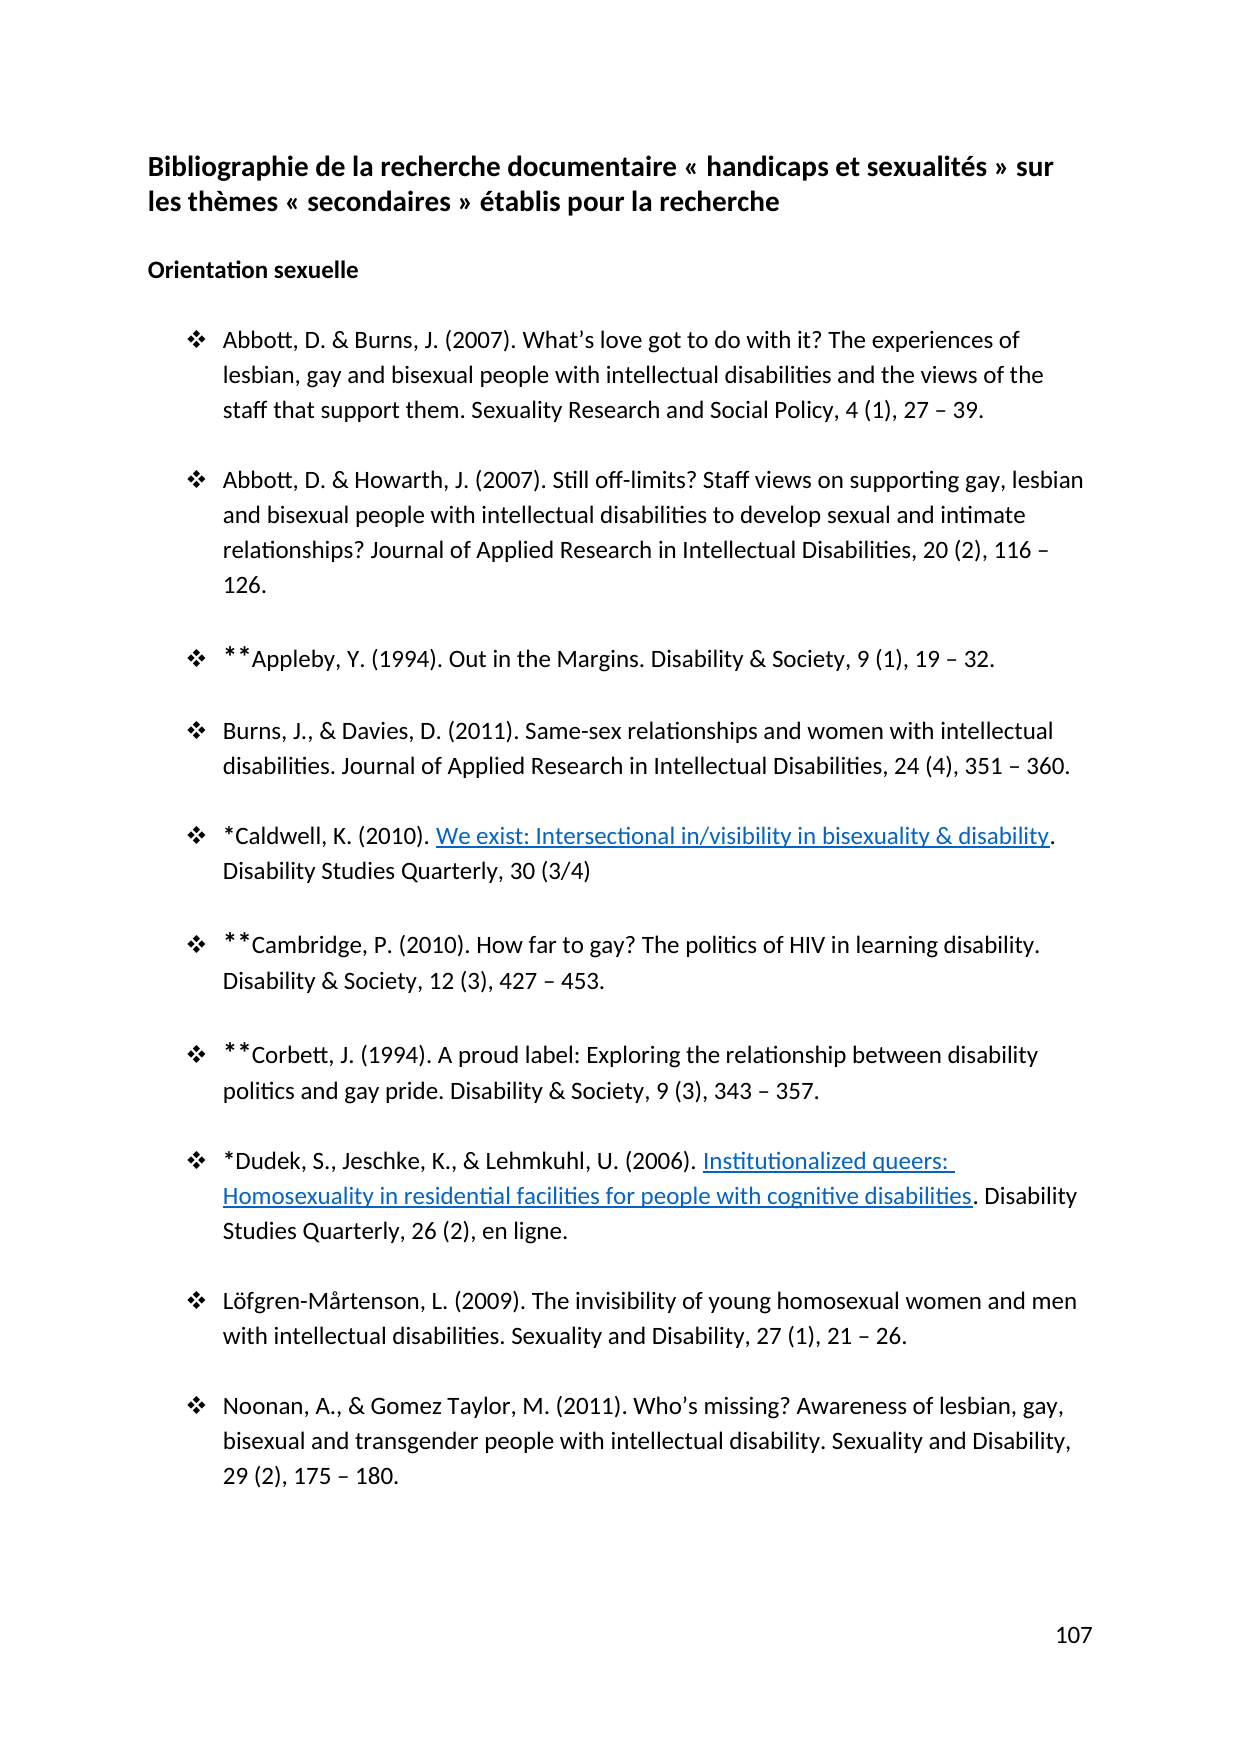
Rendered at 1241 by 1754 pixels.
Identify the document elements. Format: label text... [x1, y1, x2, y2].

subtitle Bibliographie de la recherche documentaire « handicaps et sexualités » sur les thèmes « secondaires » établis pour la recherche [148, 148, 1093, 219]
list Abbott, D. & Burns, J. (2007). What’s love got to do with it? The experiences of lesbian, gay and bisexual people with intellectual disabilities and the views of the staff that support them. Sexuality Research and Social Policy, 4 (1), 27 – 39. [185, 324, 1093, 424]
list **Corbett, J. (1994). A proud label: Exploring the relationship between disability politics and gay pride. Disability & Society, 9 (3), 343 – 357. [185, 1035, 1093, 1106]
list *Caldwell, K. (2010). We exist: Intersectional in/visibility in bisexuality & disability. Disability Studies Quarterly, 30 (3/4) [185, 820, 1093, 885]
list *Dudek, S., Jeschke, K., & Lehmkuhl, U. (2006). Institutionalized queers: Homosexuality in residential facilities for people with cognitive disabilities. Disability Studies Quarterly, 26 (2), en ligne. [185, 1145, 1093, 1246]
text Orientation sexuelle [148, 254, 1093, 284]
list Löfgren-Mårtenson, L. (2009). The invisibility of young homosexual women and men with intellectual disabilities. Sexuality and Disability, 27 (1), 21 – 26. [185, 1285, 1093, 1351]
list **Cambridge, P. (2010). How far to gay? The politics of HIV in learning disability. Disability & Society, 12 (3), 427 – 453. [185, 925, 1093, 995]
list Abbott, D. & Howarth, J. (2007). Still off-limits? Staff views on supporting gay, lesbian and bisexual people with intellectual disabilities to develop sexual and intimate relationships? Journal of Applied Research in Intellectual Disabilities, 20 (2), 116 – 126. [185, 464, 1093, 599]
list Noonan, A., & Gomez Taylor, M. (2011). Who’s missing? Awareness of lesbian, gay, bisexual and transgender people with intellectual disability. Sexuality and Disability, 29 (2), 175 – 180. [185, 1390, 1093, 1491]
list Burns, J., & Davies, D. (2011). Same-sex relationships and women with intellectual disabilities. Journal of Applied Research in Intellectual Disabilities, 24 (4), 351 – 360. [185, 715, 1093, 780]
list **Appleby, Y. (1994). Out in the Margins. Disability & Society, 9 (1), 19 – 32. [185, 639, 1093, 674]
